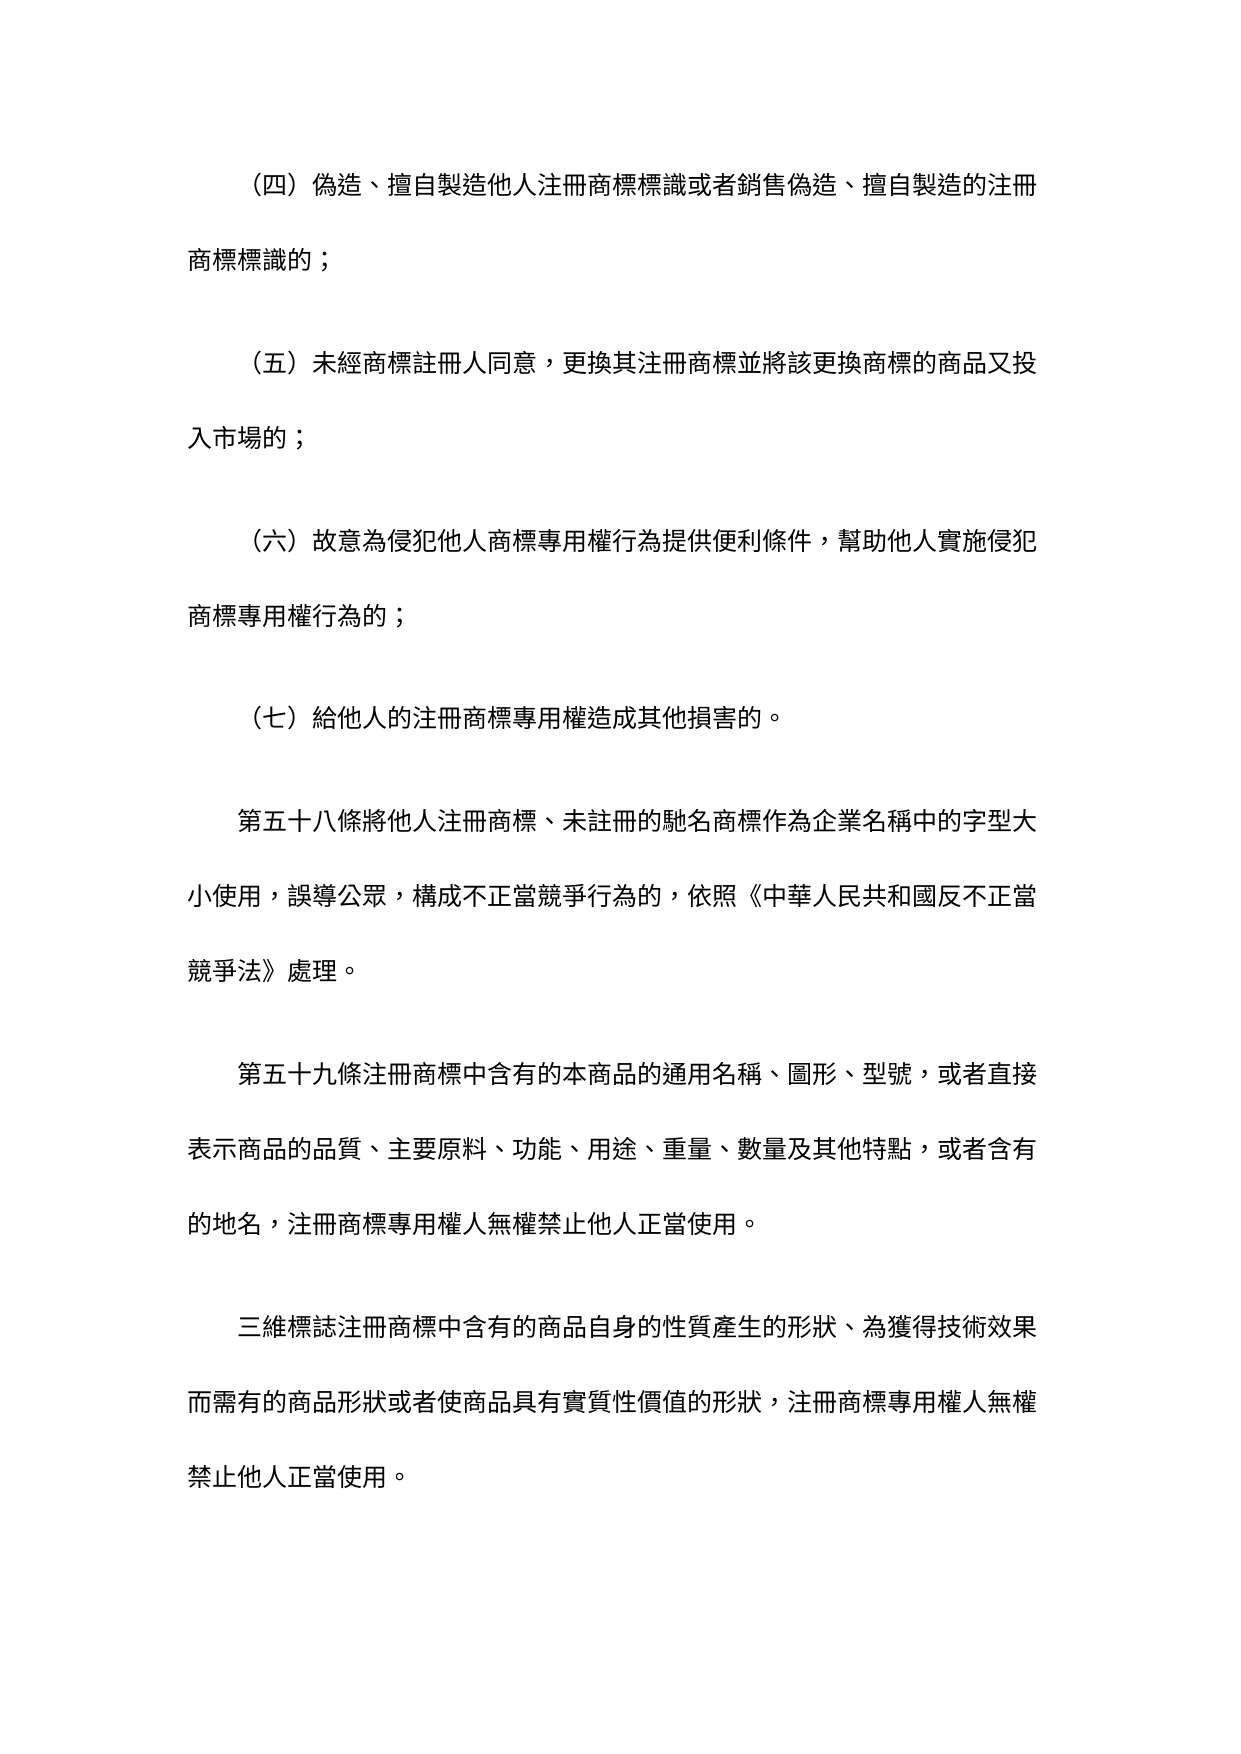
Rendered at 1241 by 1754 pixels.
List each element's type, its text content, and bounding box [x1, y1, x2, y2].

text （五）未經商標註冊人同意，更換其注冊商標並將該更換商標的商品又投入市場的； [187, 342, 1053, 455]
text （四）偽造、擅自製造他人注冊商標標識或者銷售偽造、擅自製造的注冊商標標識的； [187, 164, 1053, 277]
text 第五十八條將他人注冊商標、未註冊的馳名商標作為企業名稱中的字型大小使用，誤導公眾，構成不正當競爭行為的，依照《中華人民共和國反不正當競爭法》處理。 [187, 801, 1053, 989]
text （七）給他人的注冊商標專用權造成其他損害的。 [187, 698, 1053, 736]
text 第五十九條注冊商標中含有的本商品的通用名稱、圖形、型號，或者直接表示商品的品質、主要原料、功能、用途、重量、數量及其他特點，或者含有的地名，注冊商標專用權人無權禁止他人正當使用。 [187, 1054, 1053, 1242]
text 三維標誌注冊商標中含有的商品自身的性質產生的形狀、為獲得技術效果而需有的商品形狀或者使商品具有實質性價值的形狀，注冊商標專用權人無權禁止他人正當使用。 [187, 1307, 1053, 1494]
text （六）故意為侵犯他人商標專用權行為提供便利條件，幫助他人實施侵犯商標專用權行為的； [187, 520, 1053, 633]
